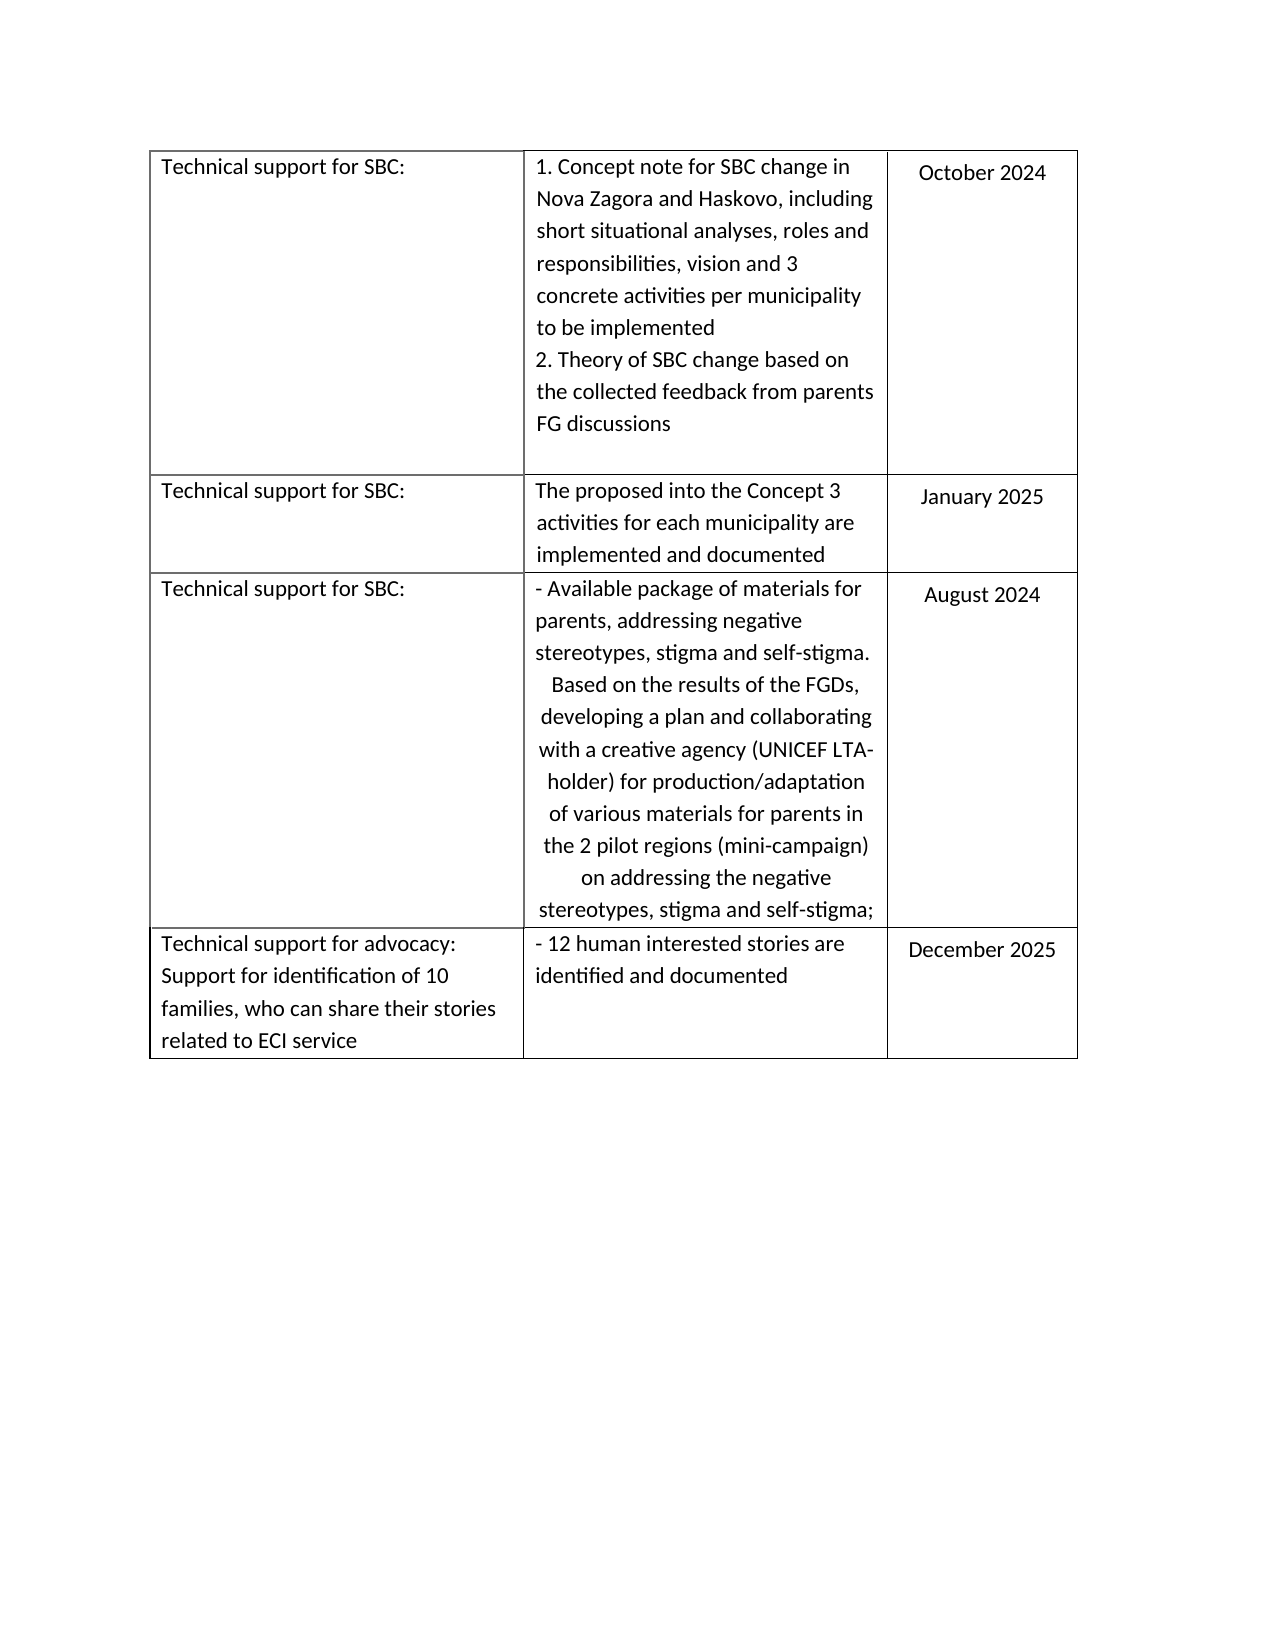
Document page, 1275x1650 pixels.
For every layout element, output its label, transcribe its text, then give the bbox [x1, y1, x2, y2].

table_cell 1. Concept note for SBC change in Nova Zagora and Haskovo, including short situational analyses, roles and responsibilities, vision and 3 concrete activities per municipality to be implemented 2. Theory of SBC change based on the collected feedback from parents FG discussions [525, 151, 887, 474]
table_cell December 2025 [888, 928, 1077, 1057]
table_cell August 2024 [888, 573, 1077, 927]
table_cell Technical support for SBC: [151, 476, 523, 572]
table_cell Technical support for advocacy: Support for identification of 10 families, who can share their stories related to ECI service [151, 928, 523, 1057]
table_cell - Available package of materials for parents, addressing negative stereotypes, stigma and self-stigma. Based on the results of the FGDs, developing a plan and collaborating with a creative agency (UNICEF LTA-holder) for production/adaptation of various materials for parents in the 2 pilot regions (mini-campaign) on addressing the negative stereotypes, stigma and self-stigma; [525, 573, 887, 927]
table_cell Technical support for SBC: [151, 574, 523, 927]
table_cell The proposed into the Concept 3 activities for each municipality are implemented and documented [525, 475, 887, 572]
table_cell - 12 human interested stories are identified and documented [524, 928, 887, 1057]
table_cell Technical support for SBC: [151, 152, 523, 474]
table_cell January 2025 [888, 475, 1077, 572]
table_cell October 2024 [888, 151, 1077, 474]
